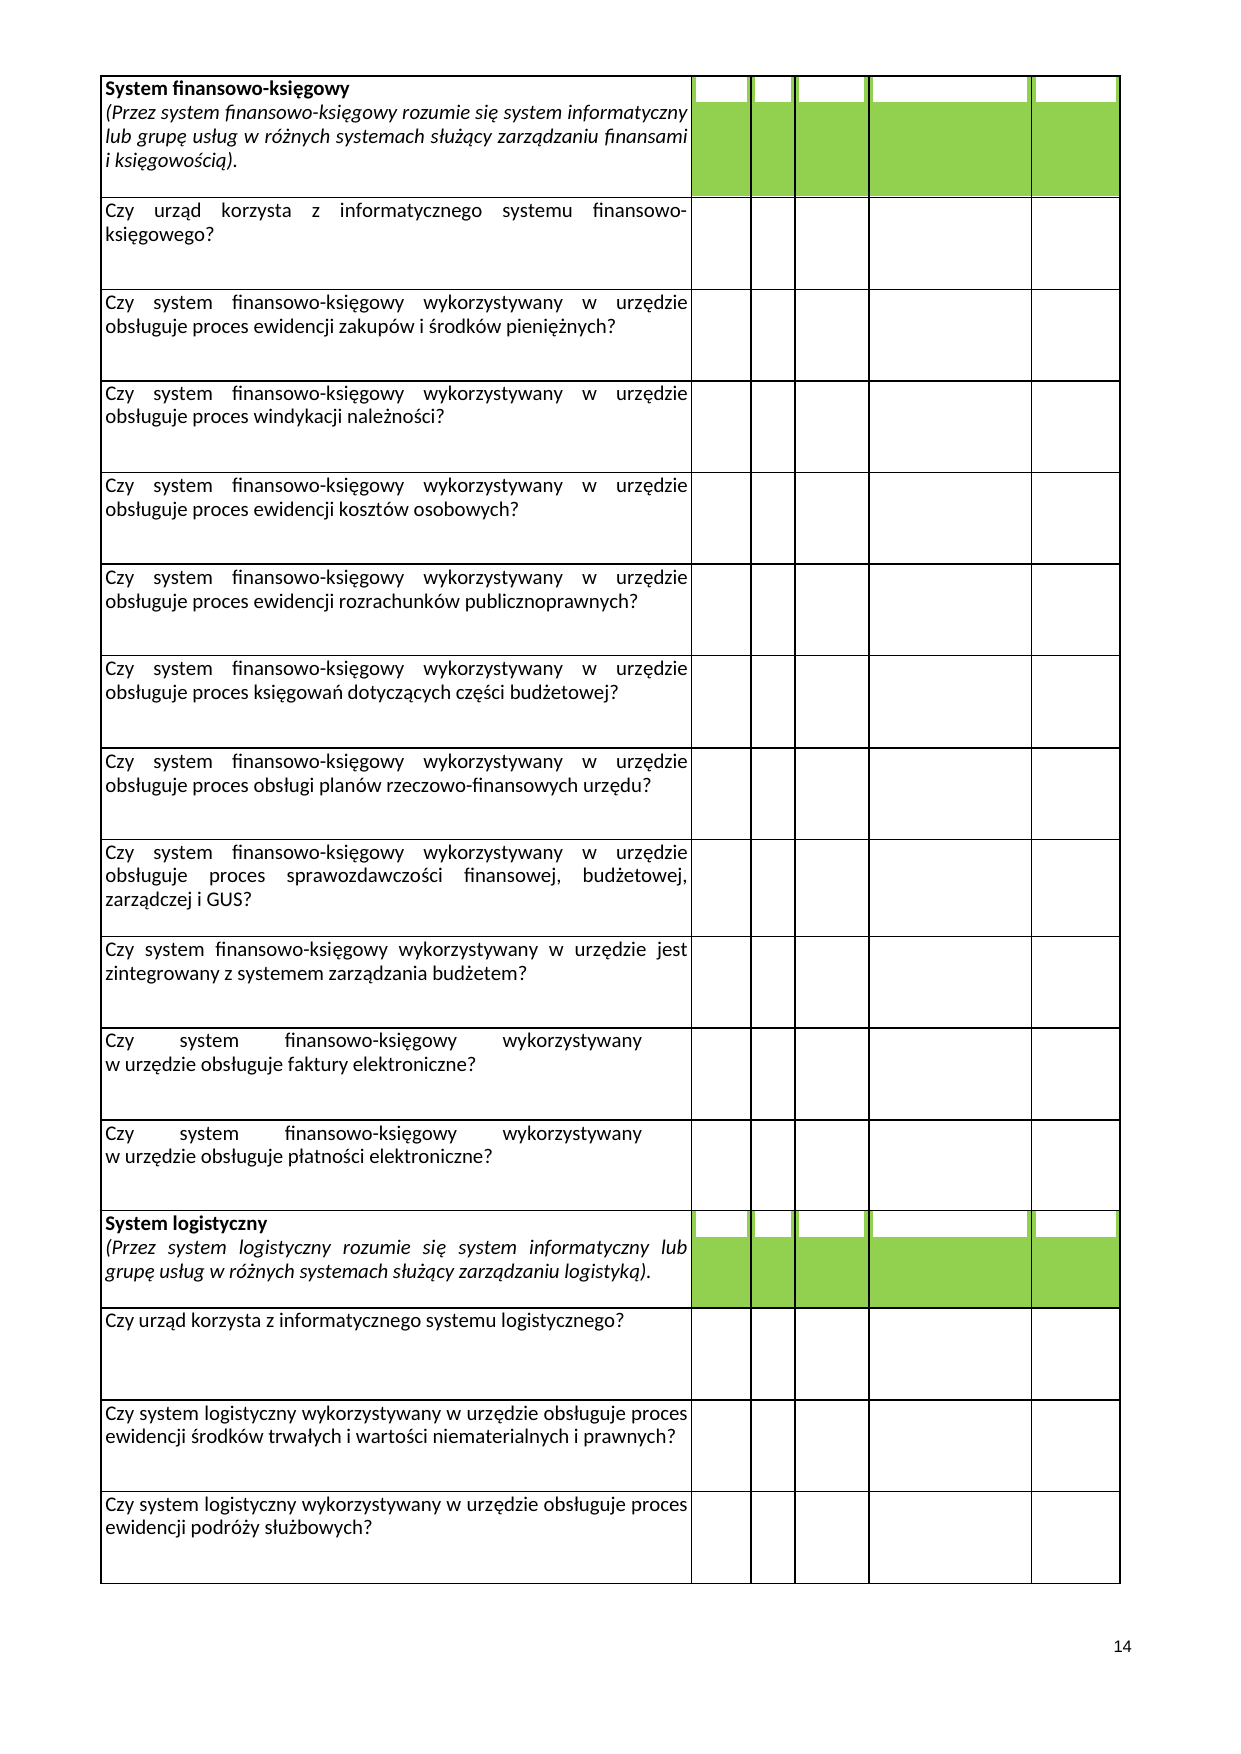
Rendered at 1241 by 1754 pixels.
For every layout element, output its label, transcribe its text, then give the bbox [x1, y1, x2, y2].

table_cell [692, 1492, 750, 1583]
table_cell Czy system finansowo-księgowy wykorzystywany w urzędzie obsługuje proces windykacji należności? [102, 382, 691, 472]
table_cell [692, 1309, 750, 1399]
table_cell [692, 1211, 750, 1307]
table_cell [752, 382, 794, 472]
table_cell System logistyczny (Przez system logistyczny rozumie się system informatyczny lub grupę usług w różnych systemach służący zarządzaniu logistyką). [102, 1211, 691, 1307]
table_cell [692, 1401, 750, 1491]
table_cell [796, 840, 868, 936]
table_cell [796, 656, 868, 747]
table_cell [870, 749, 1031, 839]
table_cell [752, 1492, 794, 1583]
table_cell Czy urząd korzysta z informatycznego systemu logistycznego? [102, 1309, 691, 1399]
table_cell [692, 1029, 750, 1119]
table_cell [1032, 473, 1119, 563]
table_cell [1032, 77, 1119, 196]
table_cell [1032, 382, 1119, 472]
table_cell [1032, 840, 1119, 936]
table_cell [796, 290, 868, 380]
table_cell [692, 473, 750, 563]
table_cell [752, 565, 794, 655]
table_cell [796, 473, 868, 563]
table_cell [1032, 749, 1119, 839]
table_cell [692, 937, 750, 1027]
table_cell [752, 1211, 794, 1307]
table_cell System finansowo-księgowy (Przez system finansowo-księgowy rozumie się system informatyczny lub grupę usług w różnych systemach służący zarządzaniu finansami i księgowością). [102, 77, 691, 196]
table_cell [796, 1029, 868, 1119]
table_cell [796, 937, 868, 1027]
table_cell [796, 1211, 868, 1307]
table_cell [870, 1121, 1031, 1210]
table_cell [796, 198, 868, 288]
table_cell [752, 656, 794, 747]
table_cell [752, 290, 794, 380]
table_cell [692, 1121, 750, 1210]
table_cell [752, 937, 794, 1027]
table_cell [1032, 656, 1119, 747]
table_cell [1032, 1309, 1119, 1399]
table_cell [870, 382, 1031, 472]
table_cell Czy system finansowo-księgowy wykorzystywany w urzędzie obsługuje proces obsługi planów rzeczowo-finansowych urzędu? [102, 749, 691, 839]
table_cell [692, 77, 750, 196]
table_cell [752, 840, 794, 936]
table_cell [692, 290, 750, 380]
table_cell [796, 1309, 868, 1399]
table_cell [692, 840, 750, 936]
table_cell [796, 565, 868, 655]
table_cell [1032, 290, 1119, 380]
table_cell [1032, 198, 1119, 288]
table_cell [692, 382, 750, 472]
table_cell [796, 1401, 868, 1491]
table_cell [752, 749, 794, 839]
table_cell [692, 749, 750, 839]
table_cell [870, 198, 1031, 288]
table_cell [796, 749, 868, 839]
table_cell Czy system finansowo-księgowy wykorzystywany w urzędzie obsługuje płatności elektroniczne? [102, 1121, 691, 1210]
table_cell Czy system finansowo-księgowy wykorzystywany w urzędzie obsługuje proces ewidencji kosztów osobowych? [102, 473, 691, 563]
table_cell [870, 840, 1031, 936]
table_cell [796, 382, 868, 472]
table_cell [752, 1309, 794, 1399]
table_cell [870, 565, 1031, 655]
table_cell [752, 1029, 794, 1119]
table_cell [870, 473, 1031, 563]
table_cell [796, 77, 868, 196]
table_cell [1032, 1401, 1119, 1491]
table_cell [870, 1492, 1031, 1583]
table_cell [870, 1211, 1031, 1307]
table_cell Czy system finansowo-księgowy wykorzystywany w urzędzie obsługuje proces ewidencji zakupów i środków pieniężnych? [102, 290, 691, 380]
table_cell [1032, 1121, 1119, 1210]
table_cell [796, 1492, 868, 1583]
table_cell Czy urząd korzysta z informatycznego systemu finansowo-księgowego? [102, 198, 691, 288]
table_cell Czy system finansowo-księgowy wykorzystywany w urzędzie obsługuje proces ewidencji rozrachunków publicznoprawnych? [102, 565, 691, 655]
table_cell [752, 198, 794, 288]
table_cell [1032, 937, 1119, 1027]
table_cell [692, 198, 750, 288]
table_cell [870, 1401, 1031, 1491]
table_cell [1032, 565, 1119, 655]
table_cell [796, 1121, 868, 1210]
table_cell [870, 77, 1031, 196]
table_cell [692, 656, 750, 747]
table_cell Czy system finansowo-księgowy wykorzystywany w urzędzie obsługuje faktury elektroniczne? [102, 1029, 691, 1119]
table_cell [870, 937, 1031, 1027]
table_cell [870, 656, 1031, 747]
table_cell [1032, 1211, 1119, 1307]
table_cell [692, 565, 750, 655]
table_cell [870, 1309, 1031, 1399]
table_cell [752, 77, 794, 196]
table_cell Czy system finansowo-księgowy wykorzystywany w urzędzie jest zintegrowany z systemem zarządzania budżetem? [102, 937, 691, 1027]
table_cell [870, 290, 1031, 380]
table_cell [870, 1029, 1031, 1119]
table_cell Czy system logistyczny wykorzystywany w urzędzie obsługuje proces ewidencji podróży służbowych? [102, 1492, 691, 1583]
table_cell [752, 1401, 794, 1491]
table_cell Czy system finansowo-księgowy wykorzystywany w urzędzie obsługuje proces sprawozdawczości finansowej, budżetowej, zarządczej i GUS? [102, 840, 691, 936]
table_cell [752, 473, 794, 563]
table_cell [752, 1121, 794, 1210]
table_cell [1032, 1492, 1119, 1583]
table_cell [1032, 1029, 1119, 1119]
table_cell Czy system finansowo-księgowy wykorzystywany w urzędzie obsługuje proces księgowań dotyczących części budżetowej? [102, 656, 691, 747]
table_cell Czy system logistyczny wykorzystywany w urzędzie obsługuje proces ewidencji środków trwałych i wartości niematerialnych i prawnych? [102, 1401, 691, 1491]
